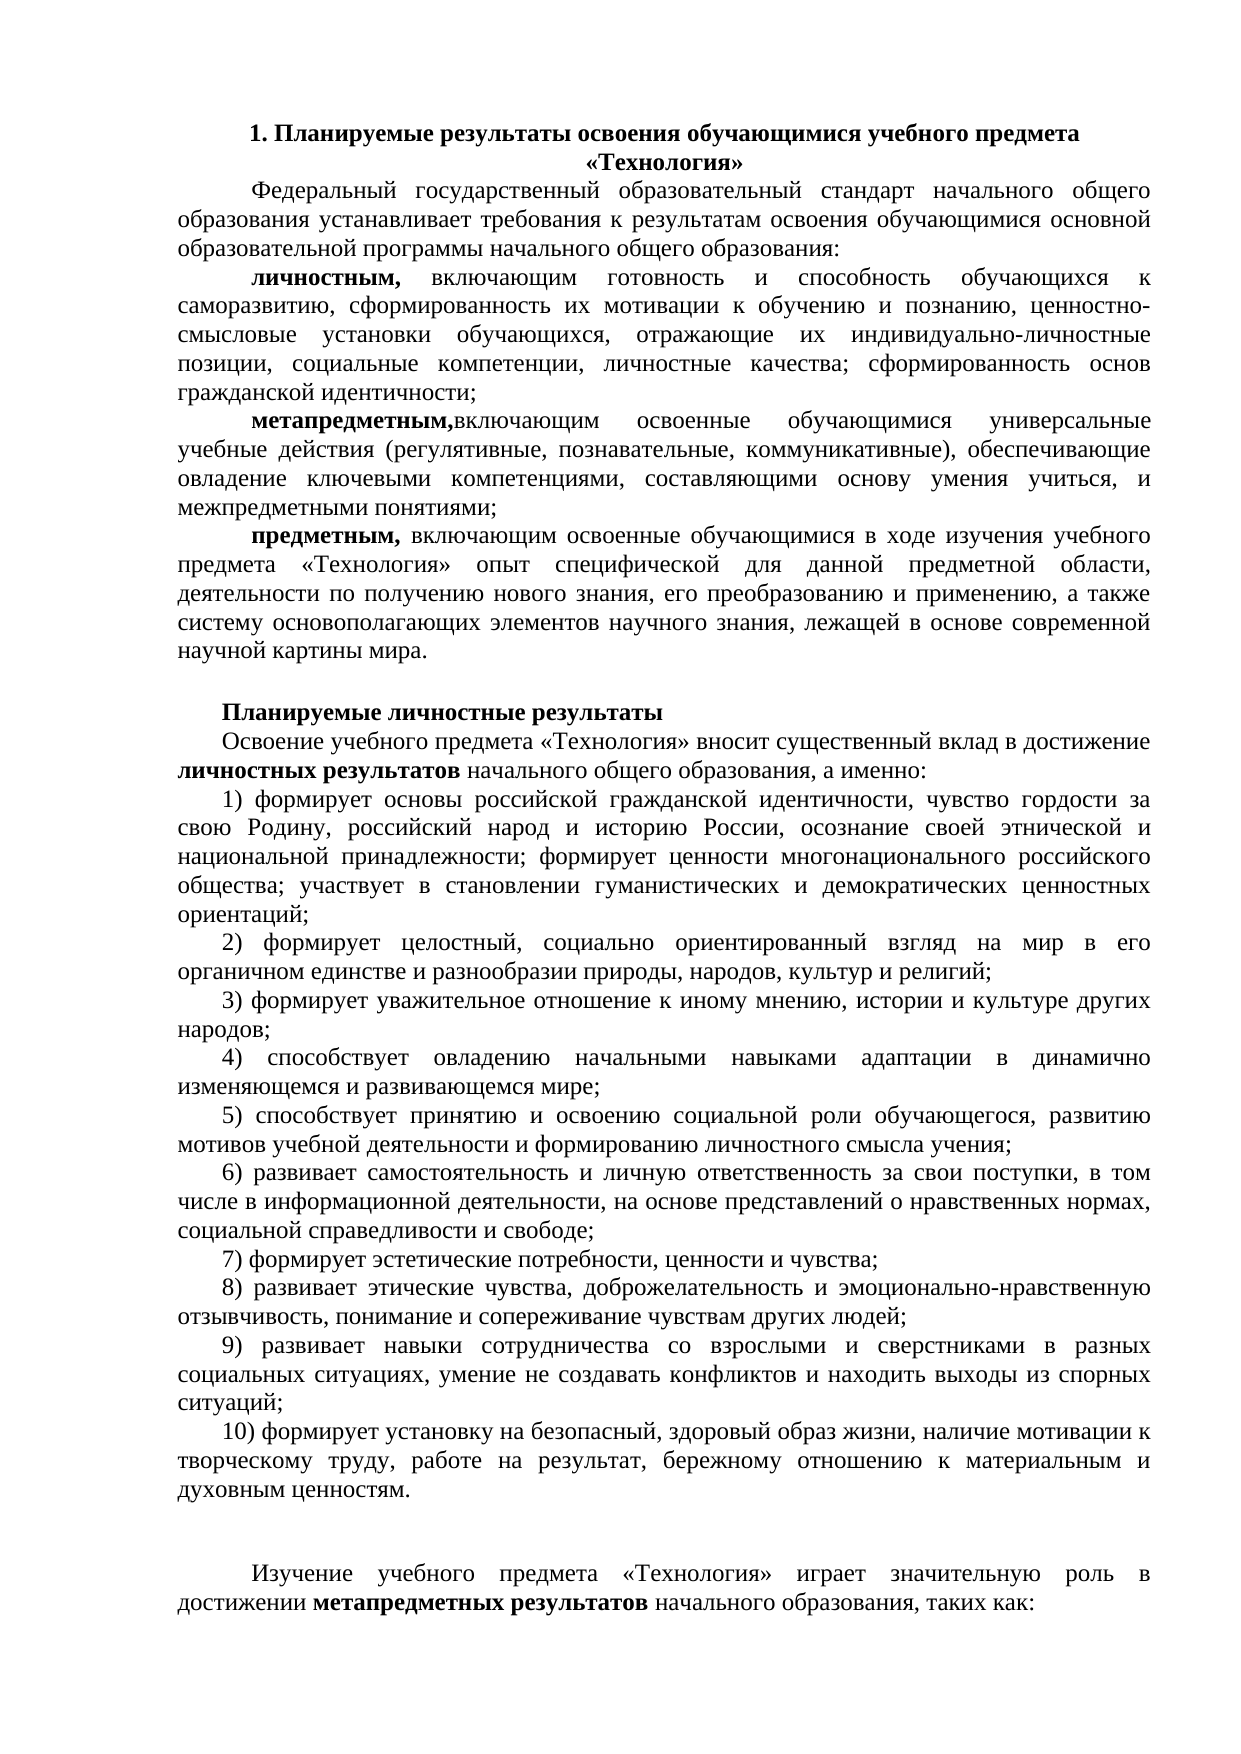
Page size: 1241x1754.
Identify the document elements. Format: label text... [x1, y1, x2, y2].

text 1. Планируемые результаты освоения обучающимися учебного предмета «Технология» [177, 118, 1152, 176]
text предметным, включающим освоенные обучающимися в ходе изучения учебного предмета «Технология» опыт специфической для данной предметной области, деятельности по получению нового знания, его преобразованию и применению, а также систему основополагающих элементов научного знания, лежащей в основе современной научной картины мира. [177, 521, 1152, 664]
text 8) развивает этические чувства, доброжелательность и эмоционально-нравственную отзывчивость, понимание и сопереживание чувствам других людей; [177, 1272, 1152, 1330]
text 7) формирует эстетические потребности, ценности и чувства; [177, 1244, 1152, 1272]
text 10) формирует установку на безопасный, здоровый образ жизни, наличие мотивации к творческому труду, работе на результат, бережному отношению к материальным и духовным ценностям. [177, 1416, 1152, 1502]
text 2) формирует целостный, социально ориентированный взгляд на мир в его органичном единстве и разнообразии природы, народов, культур и религий; [177, 927, 1152, 985]
text личностным, включающим готовность и способность обучающихся к саморазвитию, сформированность их мотивации к обучению и познанию, ценностно-смысловые установки обучающихся, отражающие их индивидуально-личностные позиции, социальные компетенции, личностные качества; сформированность основ гражданской идентичности; [177, 262, 1152, 406]
text 5) способствует принятию и освоению социальной роли обучающегося, развитию мотивов учебной деятельности и формированию личностного смысла учения; [177, 1100, 1152, 1157]
text 6) развивает самостоятельность и личную ответственность за свои поступки, в том числе в информационной деятельности, на основе представлений о нравственных нормах, социальной справедливости и свободе; [177, 1157, 1152, 1244]
text 3) формирует уважительное отношение к иному мнению, истории и культуре других народов; [177, 985, 1152, 1042]
text 9) развивает навыки сотрудничества со взрослыми и сверстниками в разных социальных ситуациях, умение не создавать конфликтов и находить выходы из спорных ситуаций; [177, 1330, 1152, 1416]
text 1) формирует основы российской гражданской идентичности, чувство гордости за свою Родину, российский народ и историю России, осознание своей этнической и национальной принадлежности; формирует ценности многонационального российского общества; участвует в становлении гуманистических и демократических ценностных ориентаций; [177, 784, 1152, 927]
text Федеральный государственный образовательный стандарт начального общего образования устанавливает требования к результатам освоения обучающимися основной образовательной программы начального общего образования: [177, 176, 1152, 262]
text 4) способствует овладению начальными навыками адаптации в динамично изменяющемся и развивающемся мире; [177, 1042, 1152, 1100]
text Освоение учебного предмета «Технология» вносит существенный вклад в достижение личностных результатов начального общего образования, а именно: [177, 726, 1152, 784]
text Планируемые личностные результаты [177, 697, 1152, 726]
text Изучение учебного предмета «Технология» играет значительную роль в достижении метапредметных результатов начального образования, таких как: [177, 1558, 1152, 1616]
text метапредметным,включающим освоенные обучающимися универсальные учебные действия (регулятивные, познавательные, коммуникативные), обеспечивающие овладение ключевыми компетенциями, составляющими основу умения учиться, и межпредметными понятиями; [177, 406, 1152, 521]
